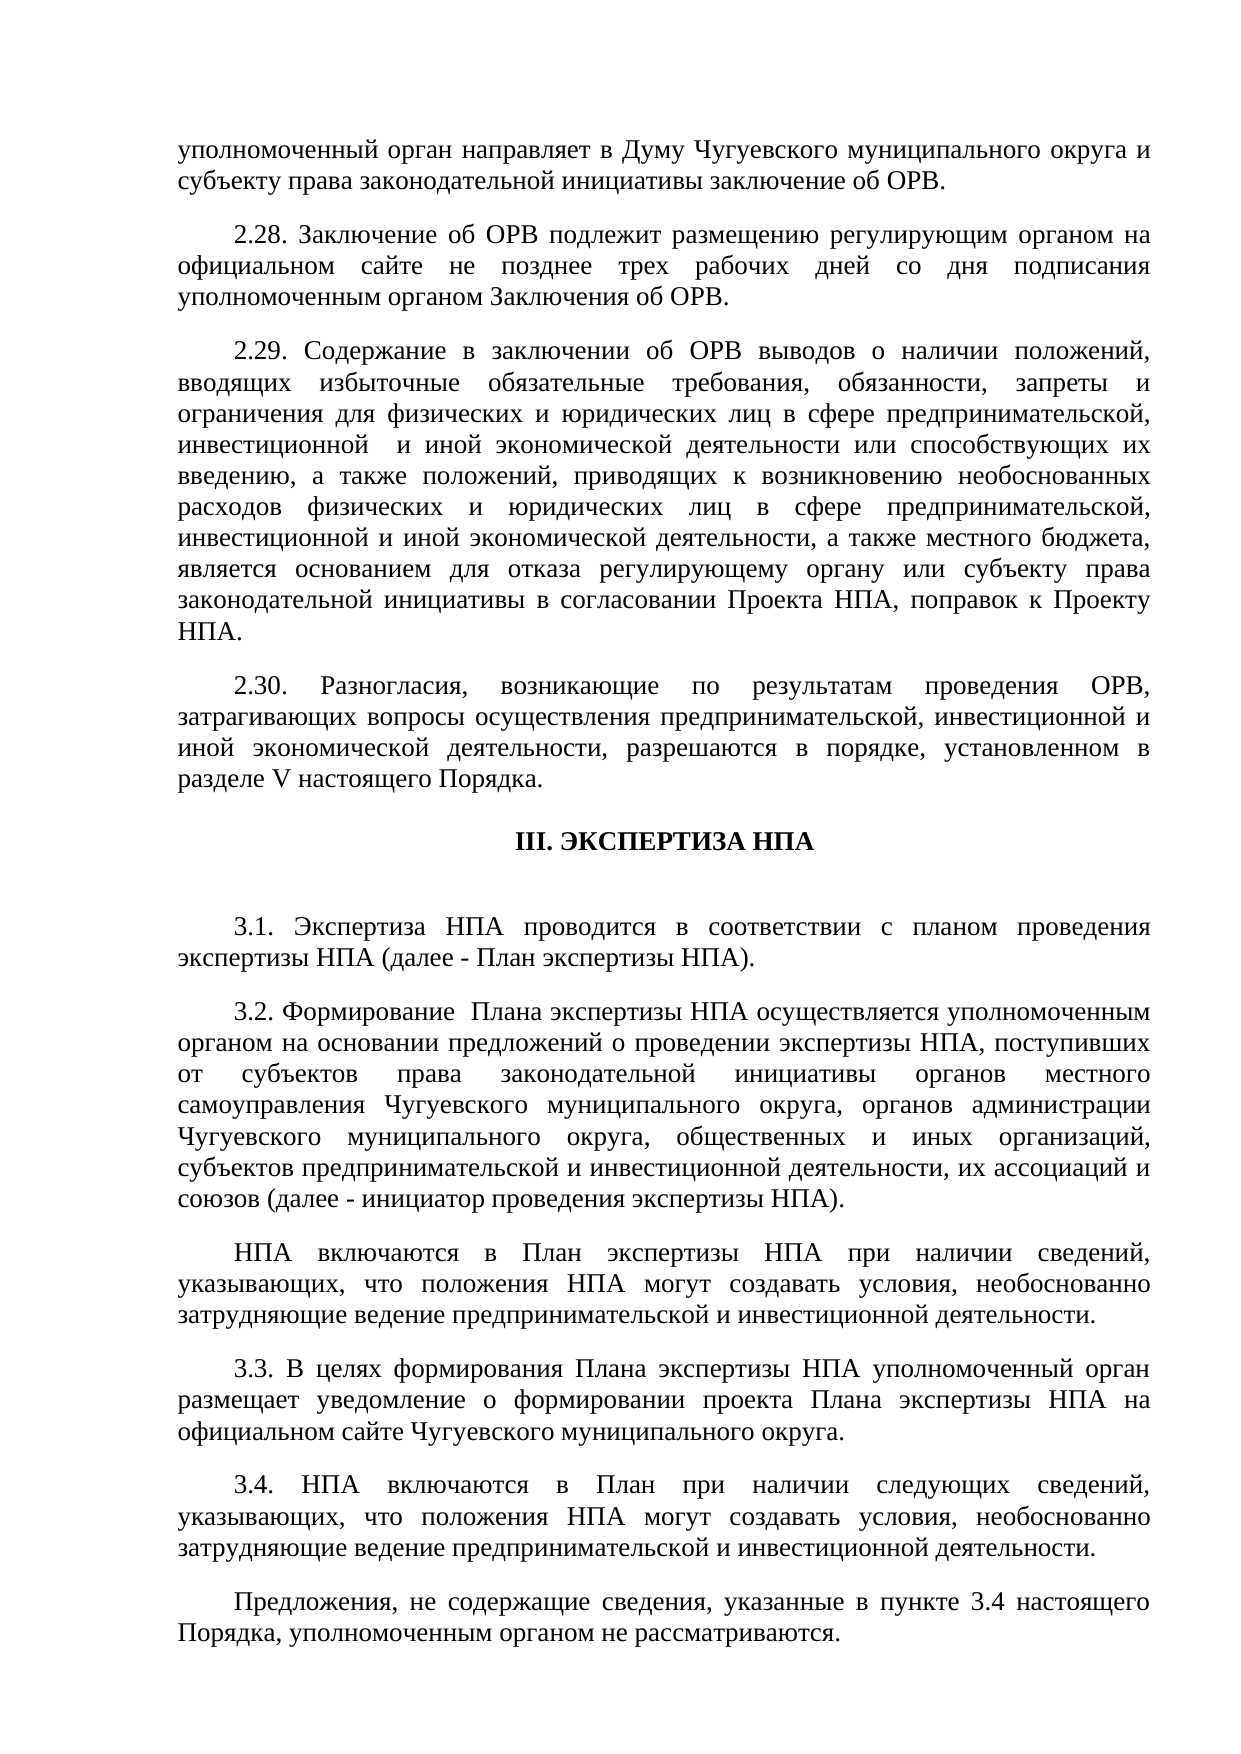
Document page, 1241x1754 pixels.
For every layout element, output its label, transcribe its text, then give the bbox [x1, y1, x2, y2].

text Предложения, не содержащие сведения, указанные в пункте 3.4 настоящего Порядка, уполномоченным органом не рассматриваются. [177, 1585, 1152, 1647]
text 2.30. Разногласия, возникающие по результатам проведения ОРВ, затрагивающих вопросы осуществления предпринимательской, инвестиционной и иной экономической деятельности, разрешаются в порядке, установленном в разделе V настоящего Порядка. [177, 669, 1152, 793]
title III. ЭКСПЕРТИЗА НПА [177, 824, 1152, 856]
text 3.2. Формирование Плана экспертизы НПА осуществляется уполномоченным органом на основании предложений о проведении экспертизы НПА, поступивших от субъектов права законодательной инициативы органов местного самоуправления Чугуевского муниципального округа, органов администрации Чугуевского муниципального округа, общественных и иных организаций, субъектов предпринимательской и инвестиционной деятельности, их ассоциаций и союзов (далее - инициатор проведения экспертизы НПА). [177, 995, 1152, 1213]
text 3.3. В целях формирования Плана экспертизы НПА уполномоченный орган размещает уведомление о формировании проекта Плана экспертизы НПА на официальном сайте Чугуевского муниципального округа. [177, 1352, 1152, 1446]
text НПА включаются в План экспертизы НПА при наличии сведений, указывающих, что положения НПА могут создавать условия, необоснованно затрудняющие ведение предпринимательской и инвестиционной деятельности. [177, 1236, 1152, 1329]
text 2.29. Содержание в заключении об ОРВ выводов о наличии положений, вводящих избыточные обязательные требования, обязанности, запреты и ограничения для физических и юридических лиц в сфере предпринимательской, инвестиционной и иной экономической деятельности или способствующих их введению, а также положений, приводящих к возникновению необоснованных расходов физических и юридических лиц в сфере предпринимательской, инвестиционной и иной экономической деятельности, а также местного бюджета, является основанием для отказа регулирующему органу или субъекту права законодательной инициативы в согласовании Проекта НПА, поправок к Проекту НПА. [177, 334, 1152, 646]
text 2.28. Заключение об ОРВ подлежит размещению регулирующим органом на официальном сайте не позднее трех рабочих дней со дня подписания уполномоченным органом Заключения об ОРВ. [177, 218, 1152, 312]
text 3.4. НПА включаются в План при наличии следующих сведений, указывающих, что положения НПА могут создавать условия, необоснованно затрудняющие ведение предпринимательской и инвестиционной деятельности. [177, 1469, 1152, 1562]
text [177, 133, 1152, 195]
text 3.1. Экспертиза НПА проводится в соответствии с планом проведения экспертизы НПА (далее - План экспертизы НПА). [177, 910, 1152, 972]
